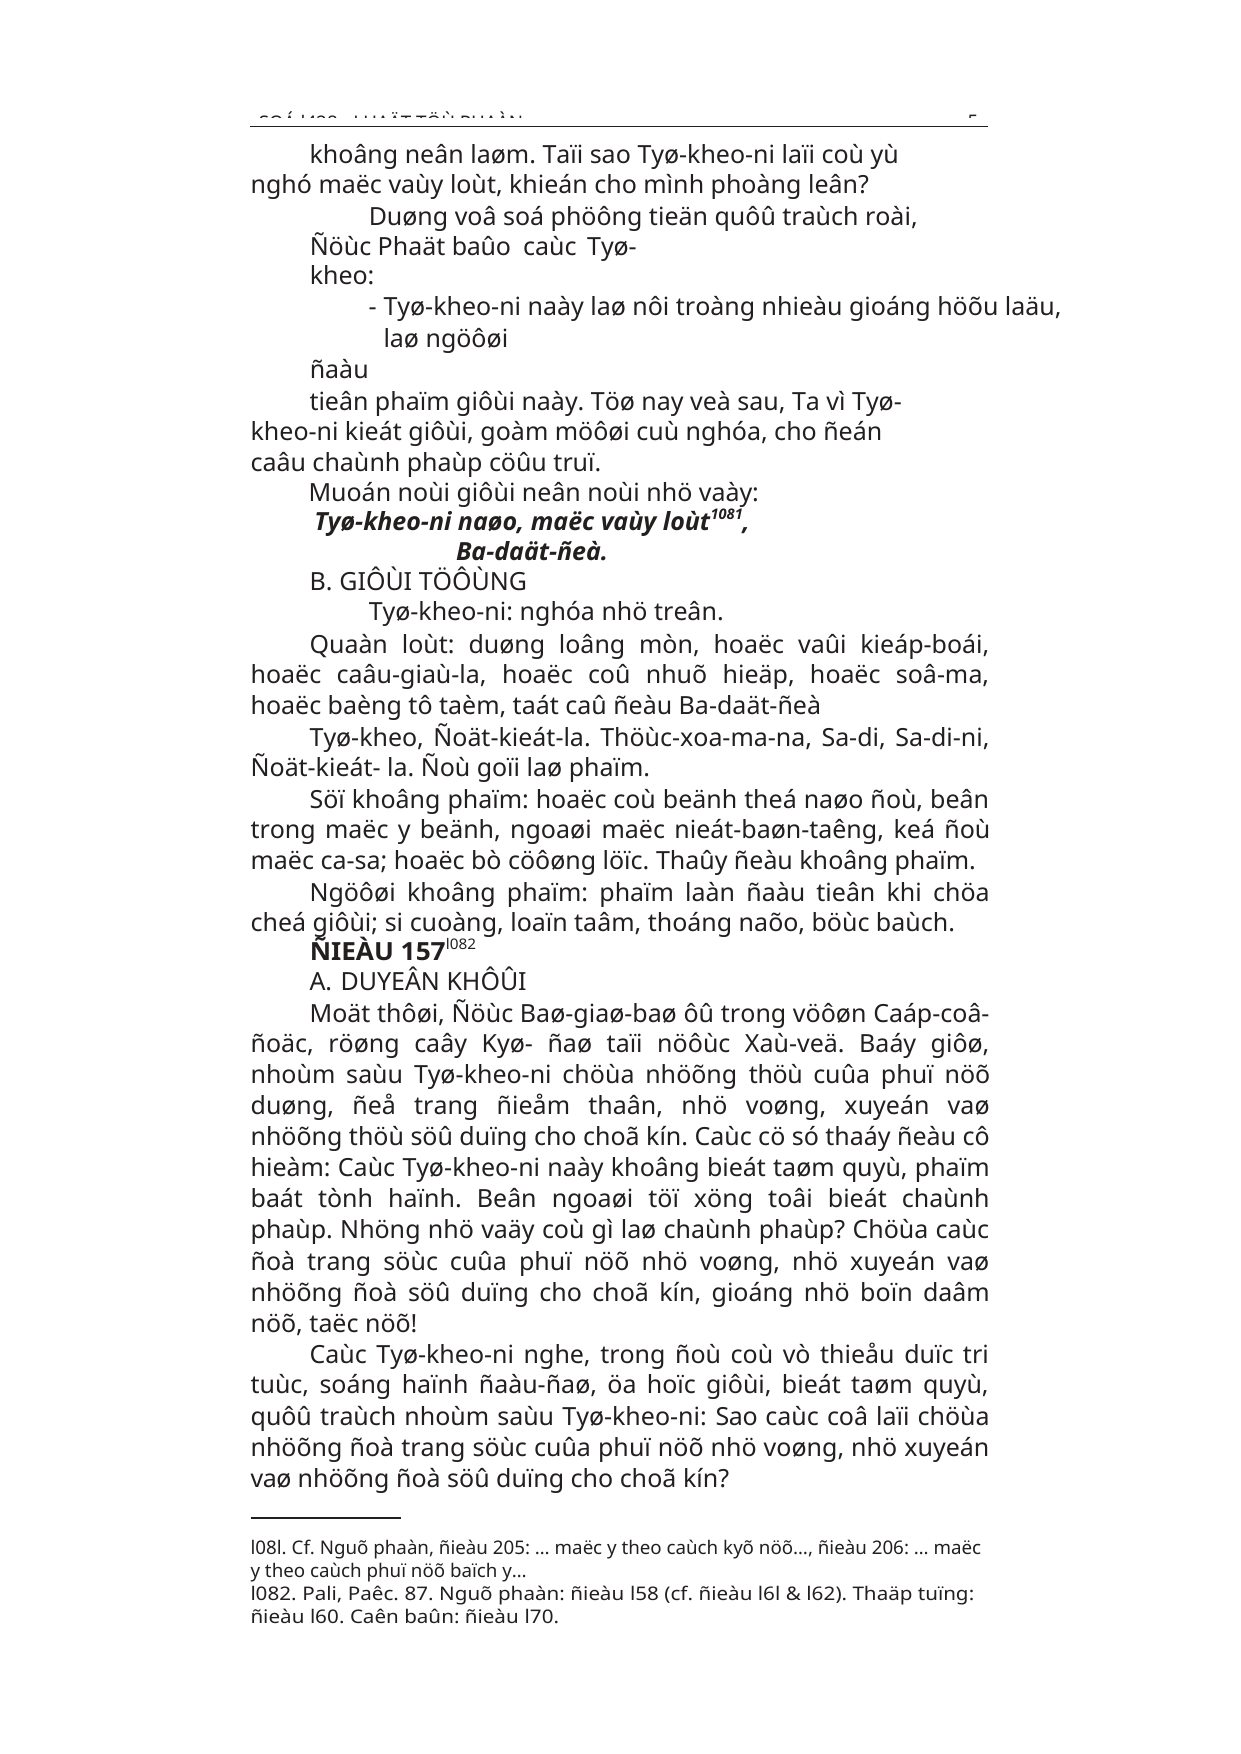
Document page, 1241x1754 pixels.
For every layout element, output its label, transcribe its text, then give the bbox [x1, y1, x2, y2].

list Tyø-kheo-ni naày laø nôi troàng nhieàu gioáng höõu laäu, laø ngöôøi [368, 290, 1065, 354]
text Muoán noùi giôùi neân noùi nhö vaày: [308, 479, 760, 507]
text ñaàu [309, 354, 1065, 384]
text Tyø-kheo, Ñoät-kieát-la. Thöùc-xoa-ma-na, Sa-di, Sa-di-ni, Ñoät-kieát- la. Ñoù goïi laø phaïm. [250, 721, 990, 783]
text l082. Pali, Paêc. 87. Nguõ phaàn: ñieàu l58 (cf. ñieàu l6l & l62). Thaäp tuïng: ñieàu l60. Caên baûn: ñieàu l70. [250, 1582, 988, 1629]
text kheo: [309, 262, 1065, 290]
list GIÔÙI TÖÔÙNG [309, 566, 1065, 596]
text Quaàn loùt: duøng loâng mòn, hoaëc vaûi kieáp-boái, hoaëc caâu-giaù-la, hoaëc coû nhuõ hieäp, hoaëc soâ-ma, hoaëc baèng tô taèm, taát caû ñeàu Ba-daät-ñeà [250, 628, 990, 721]
text Söï khoâng phaïm: hoaëc coù beänh theá naøo ñoù, beân trong maëc y beänh, ngoaøi maëc nieát-baøn-taêng, keá ñoù maëc ca-sa; hoaëc bò cöôøng löïc. Thaûy ñeàu khoâng phaïm. [250, 783, 990, 876]
subtitle Tyø-kheo-ni naøo, maëc vaùy loùt1081, Ba-daät-ñeà. [308, 507, 756, 566]
text Moät thôøi, Ñöùc Baø-giaø-baø ôû trong vöôøn Caáp-coâ-ñoäc, röøng caây Kyø- ñaø taïi nöôùc Xaù-veä. Baáy giôø, nhoùm saùu Tyø-kheo-ni chöùa nhöõng thöù cuûa phuï nöõ duøng, ñeå trang ñieåm thaân, nhö voøng, xuyeán vaø nhöõng thöù söû duïng cho choã kín. Caùc cö só thaáy ñeàu cô hieàm: Caùc Tyø-kheo-ni naày khoâng bieát taøm quyù, phaïm baát tònh haïnh. Beân ngoaøi töï xöng toâi bieát chaùnh phaùp. Nhöng nhö vaäy coù gì laø chaùnh phaùp? Chöùa caùc ñoà trang söùc cuûa phuï nöõ nhö voøng, nhö xuyeán vaø nhöõng ñoà söû duïng cho choã kín, gioáng nhö boïn daâm nöõ, taëc nöõ! [250, 998, 990, 1339]
text khoâng neân laøm. Taïi sao Tyø-kheo-ni laïi coù yù nghó maëc vaùy loùt, khieán cho mình phoàng leân? [250, 138, 941, 200]
text Ngöôøi khoâng phaïm: phaïm laàn ñaàu tieân khi chöa cheá giôùi; si cuoàng, loaïn taâm, thoáng naõo, böùc baùch. [250, 876, 990, 938]
text l08l. Cf. Nguõ phaàn, ñieàu 205: … maëc y theo caùch kyõ nöõ…, ñieàu 206: … maëc y theo caùch phuï nöõ baïch y… [250, 1536, 983, 1582]
list DUYEÂN KHÔÛI [309, 966, 1065, 997]
text tieân phaïm giôùi naày. Töø nay veà sau, Ta vì Tyø-kheo-ni kieát giôùi, goàm möôøi cuù nghóa, cho ñeán caâu chaùnh phaùp cöûu truï. [250, 386, 942, 479]
text ÑIEÀU 157l082 [309, 938, 1065, 966]
text Caùc Tyø-kheo-ni nghe, trong ñoù coù vò thieåu duïc tri tuùc, soáng haïnh ñaàu-ñaø, öa hoïc giôùi, bieát taøm quyù, quôû traùch nhoùm saùu Tyø-kheo-ni: Sao caùc coâ laïi chöùa nhöõng ñoà trang söùc cuûa phuï nöõ nhö voøng, nhö xuyeán vaø nhöõng ñoà söû duïng cho choã kín? [250, 1339, 990, 1494]
text Tyø-kheo-ni: nghóa nhö treân. [368, 596, 1065, 627]
text Duøng voâ soá phöông tieän quôû traùch roài, Ñöùc Phaät baûo caùc Tyø- [309, 201, 942, 262]
